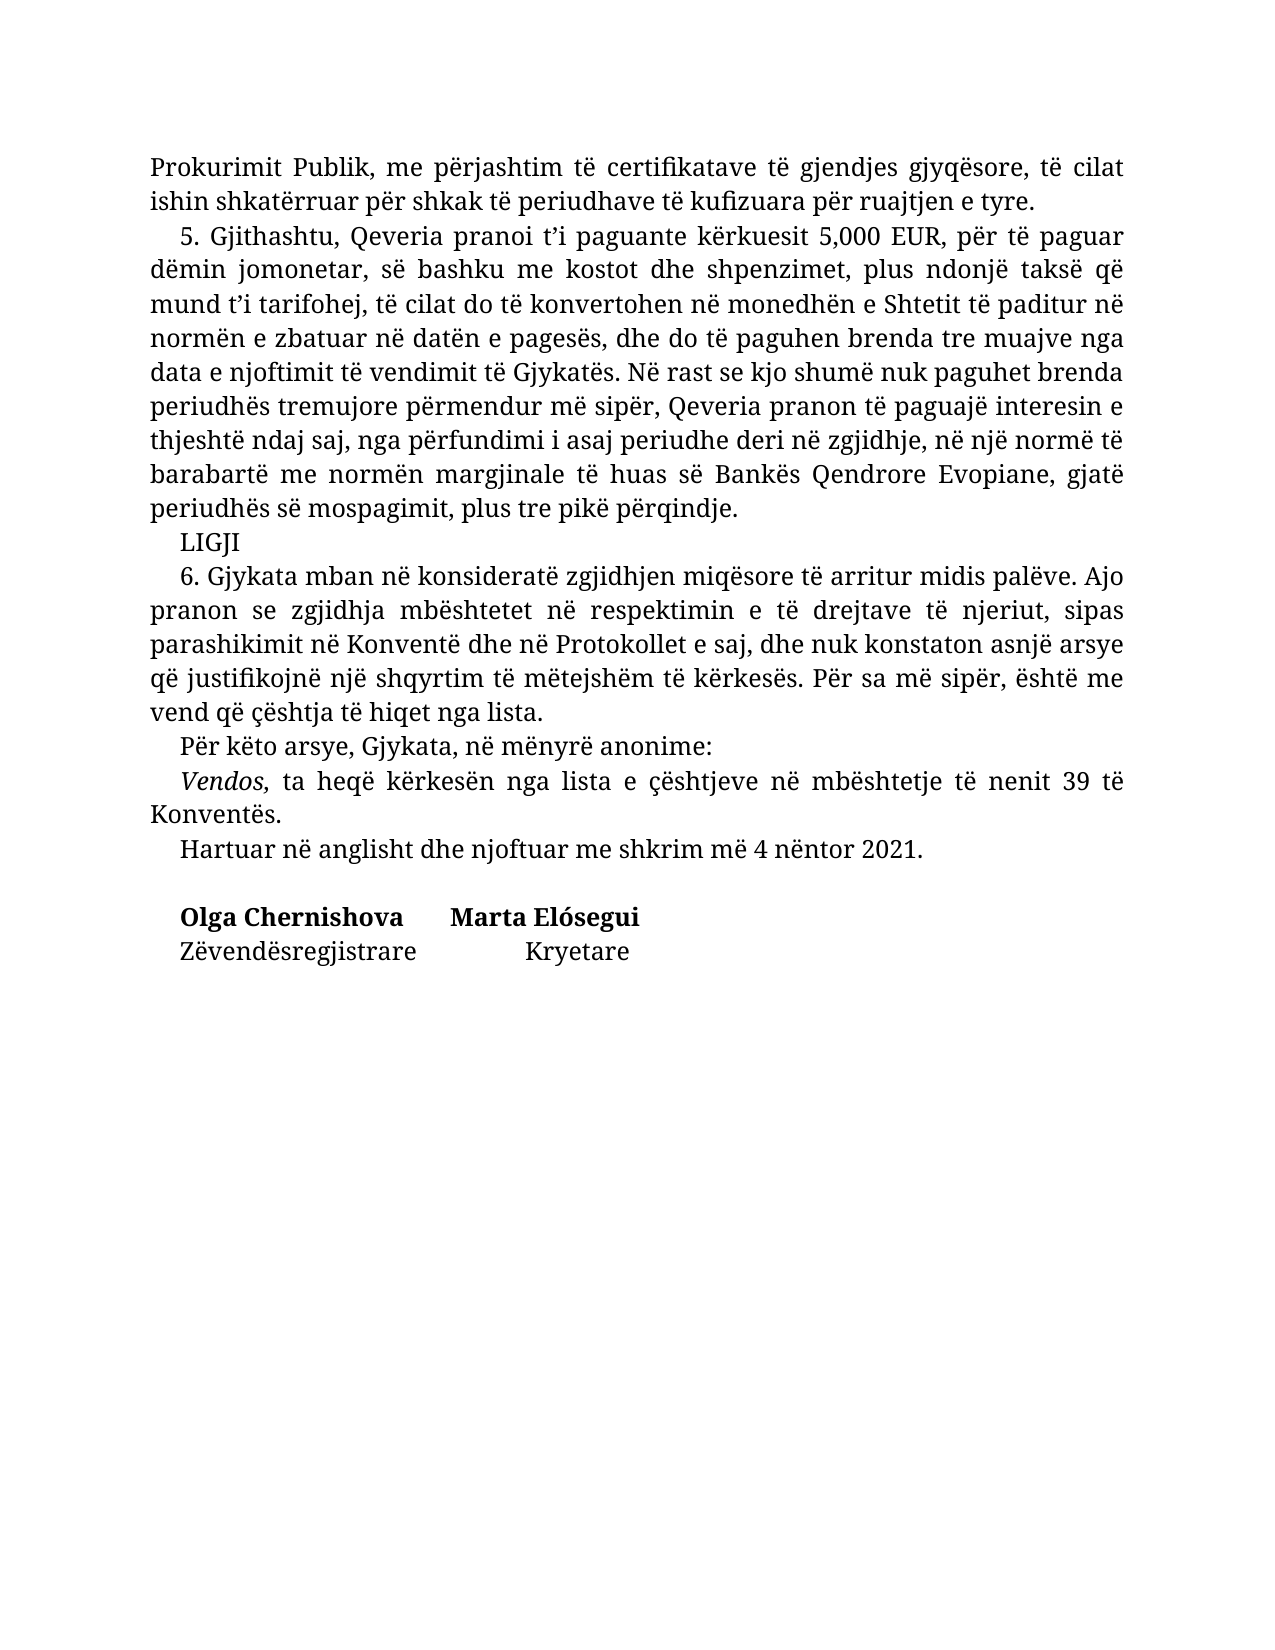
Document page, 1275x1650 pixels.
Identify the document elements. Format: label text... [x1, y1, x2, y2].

text 6. Gjykata mban në konsideratë zgjidhjen miqësore të arritur midis palëve. Ajo pranon se zgjidhja mbështetet në respektimin e të drejtave të njeriut, sipas parashikimit në Konventë dhe në Protokollet e saj, dhe nuk konstaton asnjë arsye që justifikojnë një shqyrtim të mëtejshëm të kërkesës. Për sa më sipër, është me vend që çështja të hiqet nga lista. [150, 559, 1125, 729]
text Për këto arsye, Gjykata, në mënyrë anonime: [150, 729, 1125, 763]
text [150, 150, 1125, 218]
text Vendos, ta heqë kërkesën nga lista e çështjeve në mbështetje të nenit 39 të Konventës. [150, 763, 1125, 831]
text LIGJI [150, 525, 1125, 559]
text 5. Gjithashtu, Qeveria pranoi t’i paguante kërkuesit 5,000 EUR, për të paguar dëmin jomonetar, së bashku me kostot dhe shpenzimet, plus ndonjë taksë që mund t’i tarifohej, të cilat do të konvertohen në monedhën e Shtetit të paditur në normën e zbatuar në datën e pagesës, dhe do të paguhen brenda tre muajve nga data e njoftimit të vendimit të Gjykatës. Në rast se kjo shumë nuk paguhet brenda periudhës tremujore përmendur më sipër, Qeveria pranon të paguajë interesin e thjeshtë ndaj saj, nga përfundimi i asaj periudhe deri në zgjidhje, në një normë të barabartë me normën margjinale të huas së Bankës Qendrore Evopiane, gjatë periudhës së mospagimit, plus tre pikë përqindje. [150, 218, 1125, 525]
text Zëvendësregjistrare Kryetare [150, 933, 1125, 967]
text Olga Chernishova Marta Elósegui [150, 899, 1125, 933]
text Hartuar në anglisht dhe njoftuar me shkrim më 4 nëntor 2021. [150, 831, 1125, 865]
